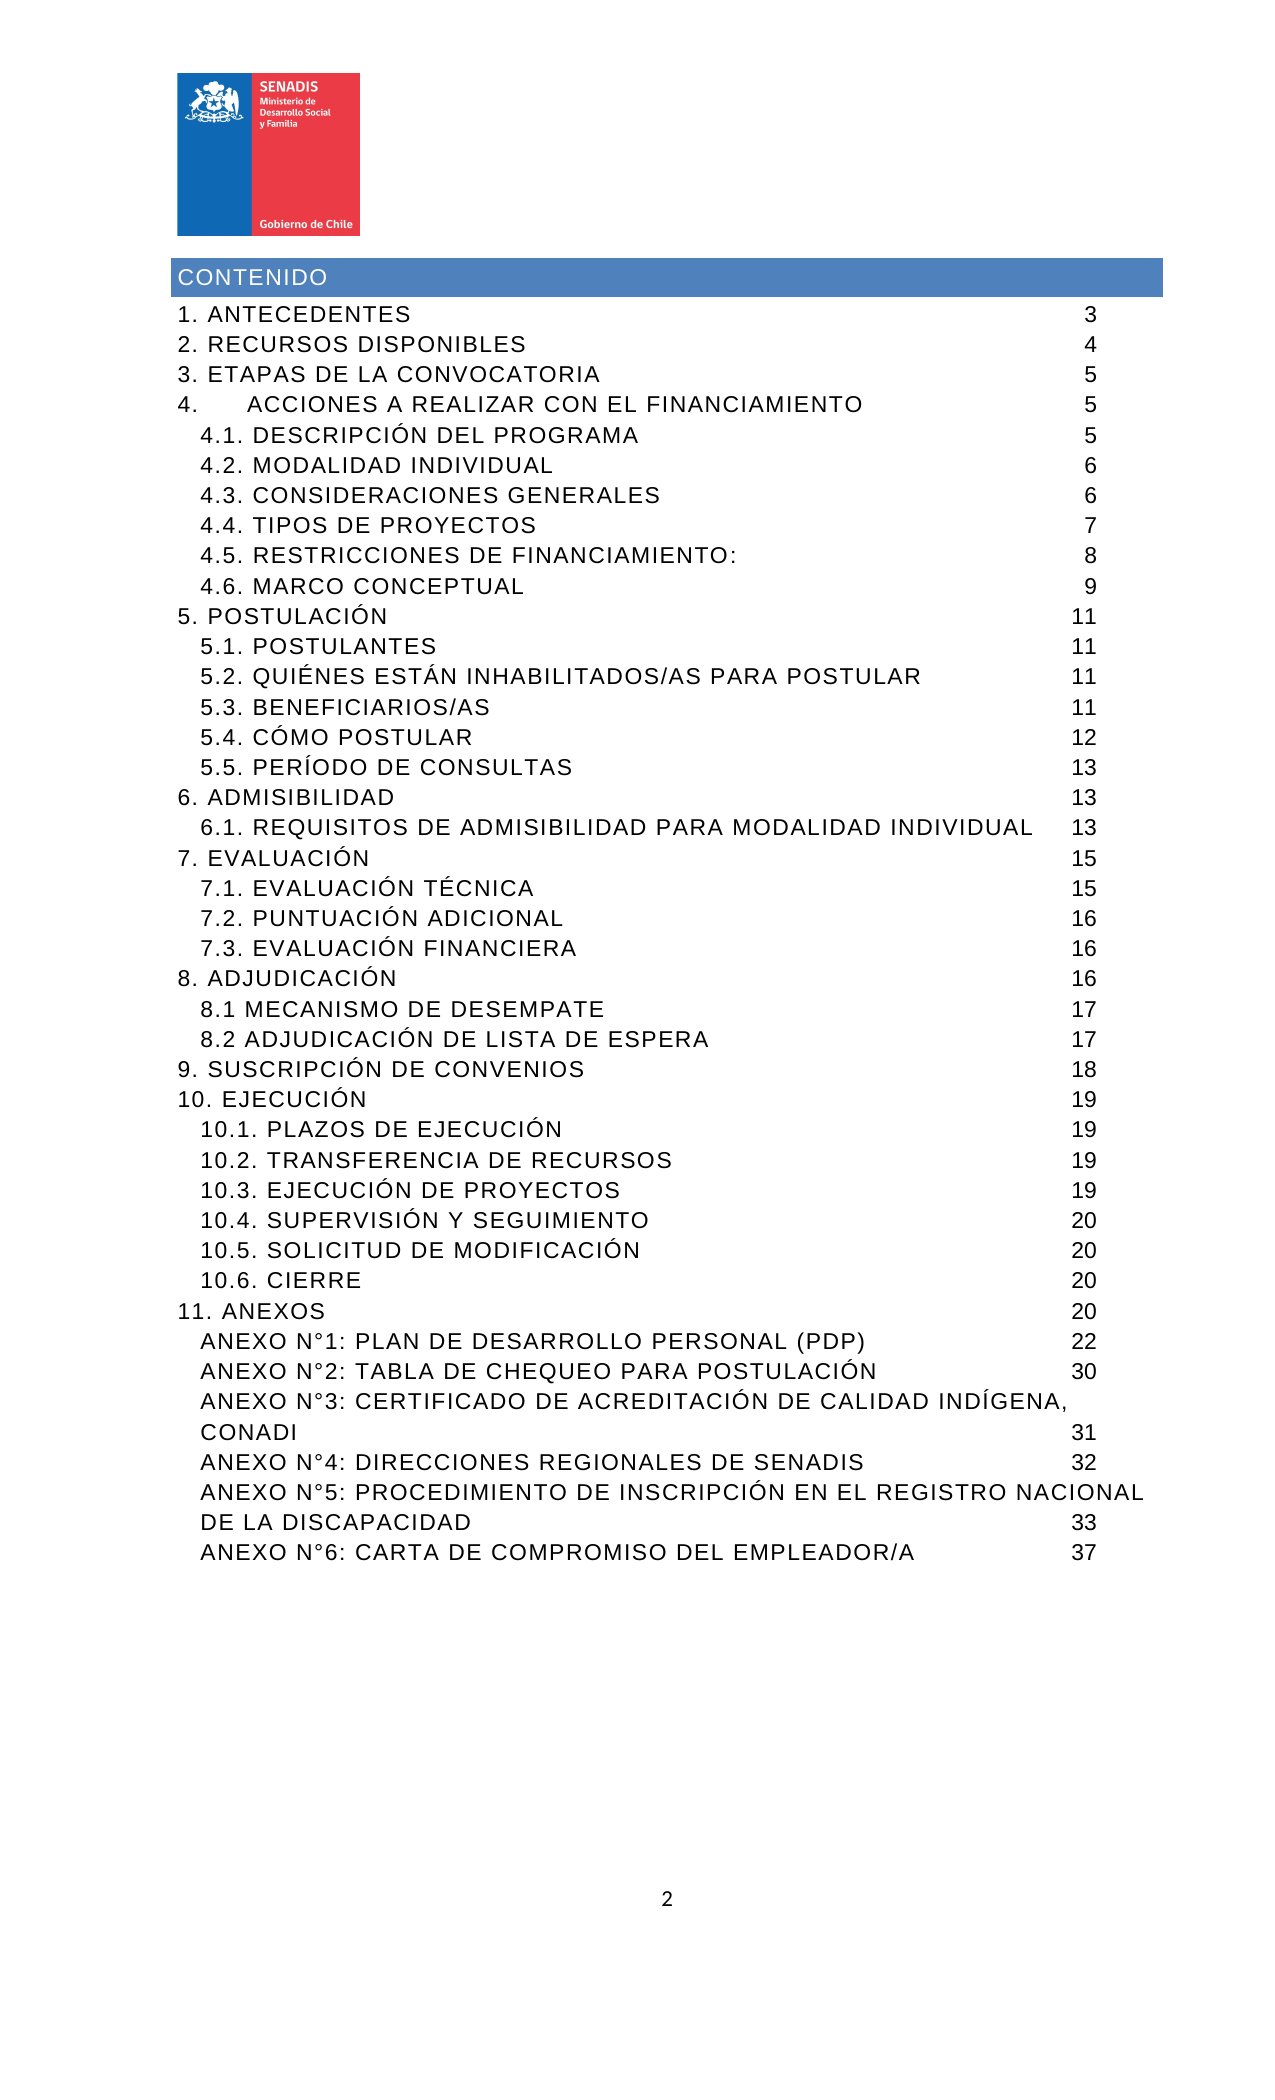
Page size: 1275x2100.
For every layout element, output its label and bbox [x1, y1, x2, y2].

picture [177, 73, 360, 236]
